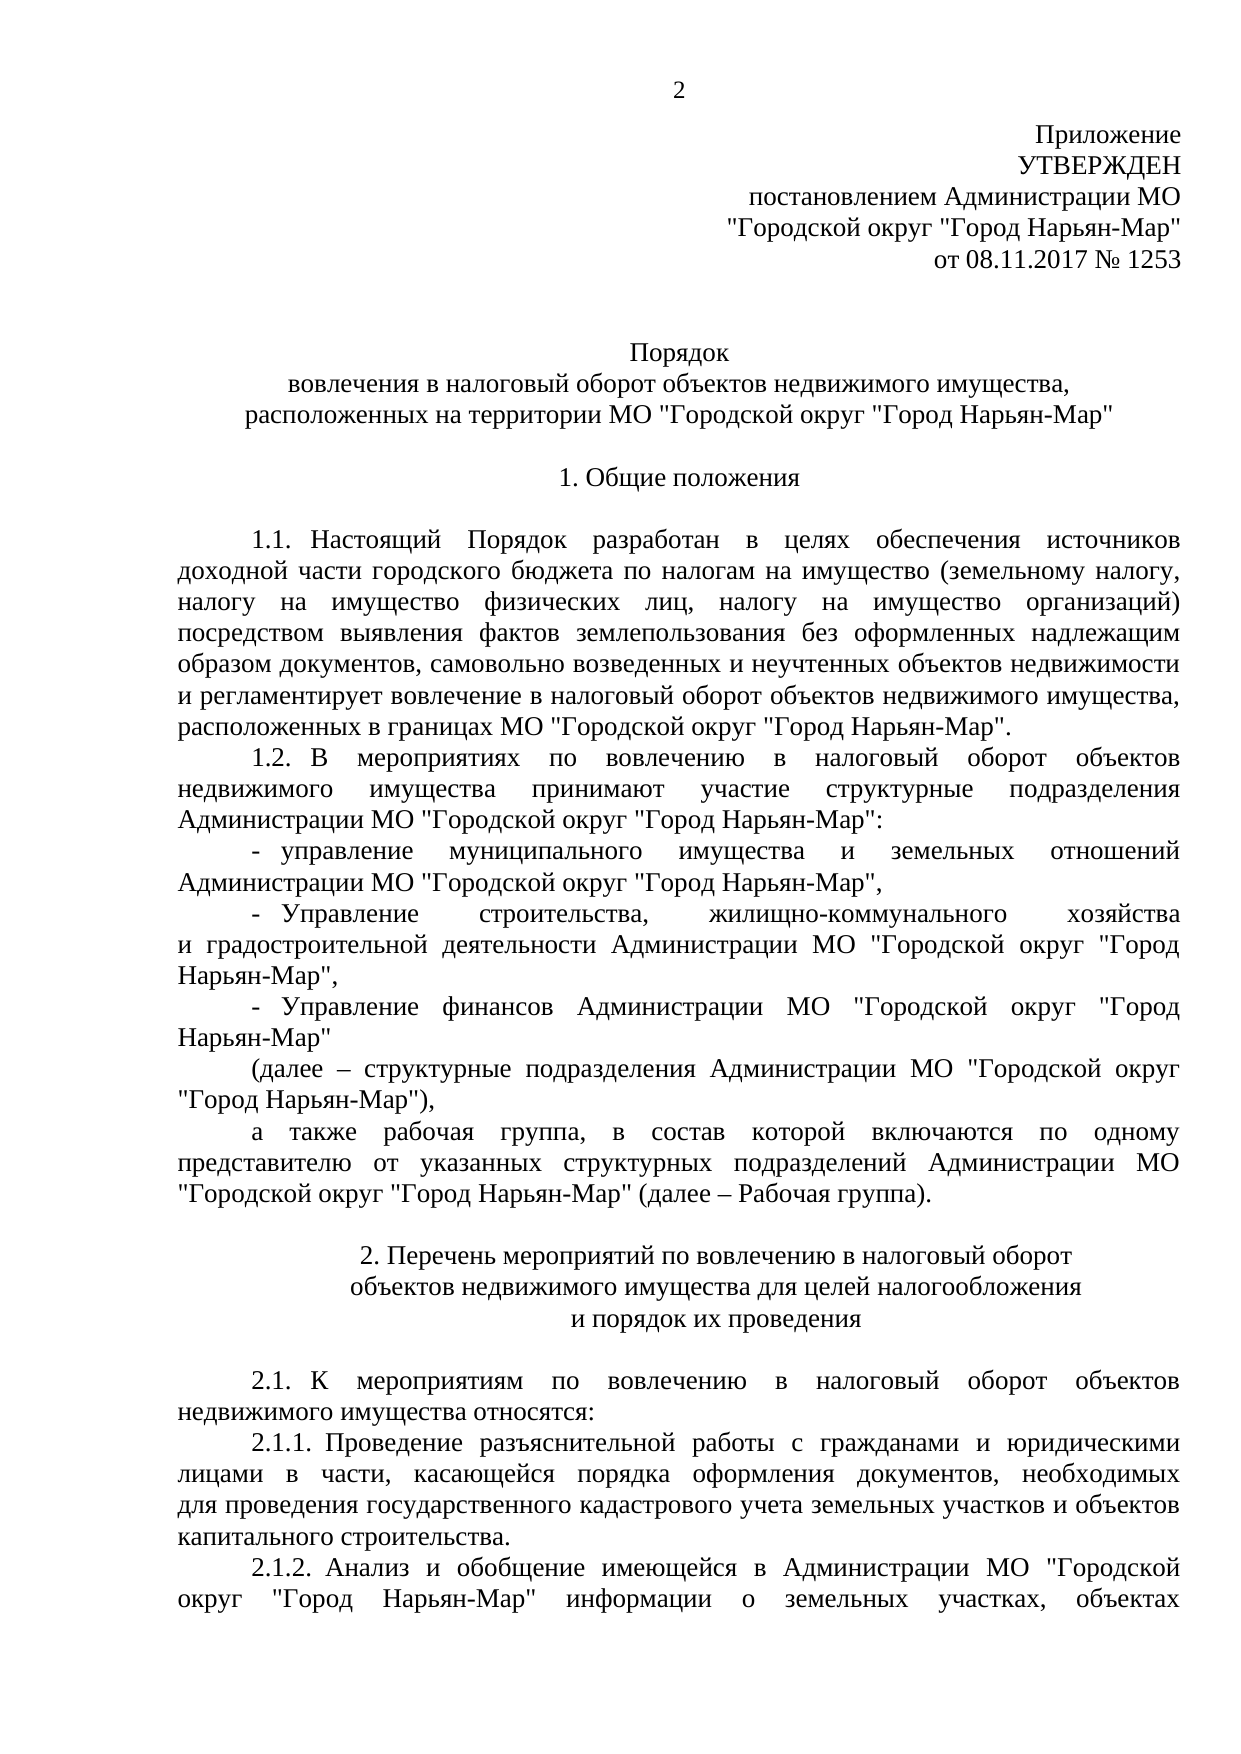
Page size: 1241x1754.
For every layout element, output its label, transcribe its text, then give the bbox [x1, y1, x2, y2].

text постановлением Администрации МО [177, 180, 1181, 212]
text - Управление финансов Администрации МО "Городской округ "Город Нарьян-Мар" [177, 990, 1181, 1052]
text от 08.11.2017 № 1253 [177, 243, 1181, 274]
text 2.1. К мероприятиям по вовлечению в налоговый оборот объектов недвижимого имущества относятся: [177, 1364, 1181, 1426]
text расположенных на территории МО "Городской округ "Город Нарьян-Мар" [177, 398, 1181, 429]
text 1. Общие положения [177, 461, 1181, 492]
text и порядок их проведения [177, 1302, 1181, 1333]
text Приложение [177, 118, 1181, 149]
text - управление муниципального имущества и земельных отношений Администрации МО "Городской округ "Город Нарьян-Мар", [177, 834, 1181, 897]
text 1.1. Настоящий Порядок разработан в целях обеспечения источников доходной части городского бюджета по налогам на имущество (земельному налогу, налогу на имущество физических лиц, налогу на имущество организаций) посредством выявления фактов землепользования без оформленных надлежащим образом документов, самовольно возведенных и неучтенных объектов недвижимости и регламентирует вовлечение в налоговый оборот объектов недвижимого имущества, расположенных в границах МО "Городской округ "Город Нарьян-Мар". [177, 523, 1181, 741]
text вовлечения в налоговый оборот объектов недвижимого имущества, [177, 367, 1181, 398]
text "Городской округ "Город Нарьян-Мар" [177, 212, 1181, 243]
text объектов недвижимого имущества для целей налогообложения [177, 1271, 1181, 1302]
text (далее – структурные подразделения Администрации МО "Городской округ "Город Нарьян-Мар"), [177, 1052, 1181, 1115]
text - Управление строительства, жилищно-коммунального хозяйства и градостроительной деятельности Администрации МО "Городской округ "Город Нарьян-Мар", [177, 897, 1181, 990]
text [177, 1551, 1181, 1613]
text 2. Перечень мероприятий по вовлечению в налоговый оборот [177, 1239, 1181, 1271]
text Порядок [177, 336, 1181, 367]
text а также рабочая группа, в состав которой включаются по одному представителю от указанных структурных подразделений Администрации МО "Городской округ "Город Нарьян-Мар" (далее – Рабочая группа). [177, 1115, 1181, 1208]
text 2.1.1. Проведение разъяснительной работы с гражданами и юридическими лицами в части, касающейся порядка оформления документов, необходимых для проведения государственного кадастрового учета земельных участков и объектов капитального строительства. [177, 1426, 1181, 1551]
text УТВЕРЖДЕН [177, 149, 1181, 180]
text 1.2. В мероприятиях по вовлечению в налоговый оборот объектов недвижимого имущества принимают участие структурные подразделения Администрации МО "Городской округ "Город Нарьян-Мар": [177, 741, 1181, 834]
